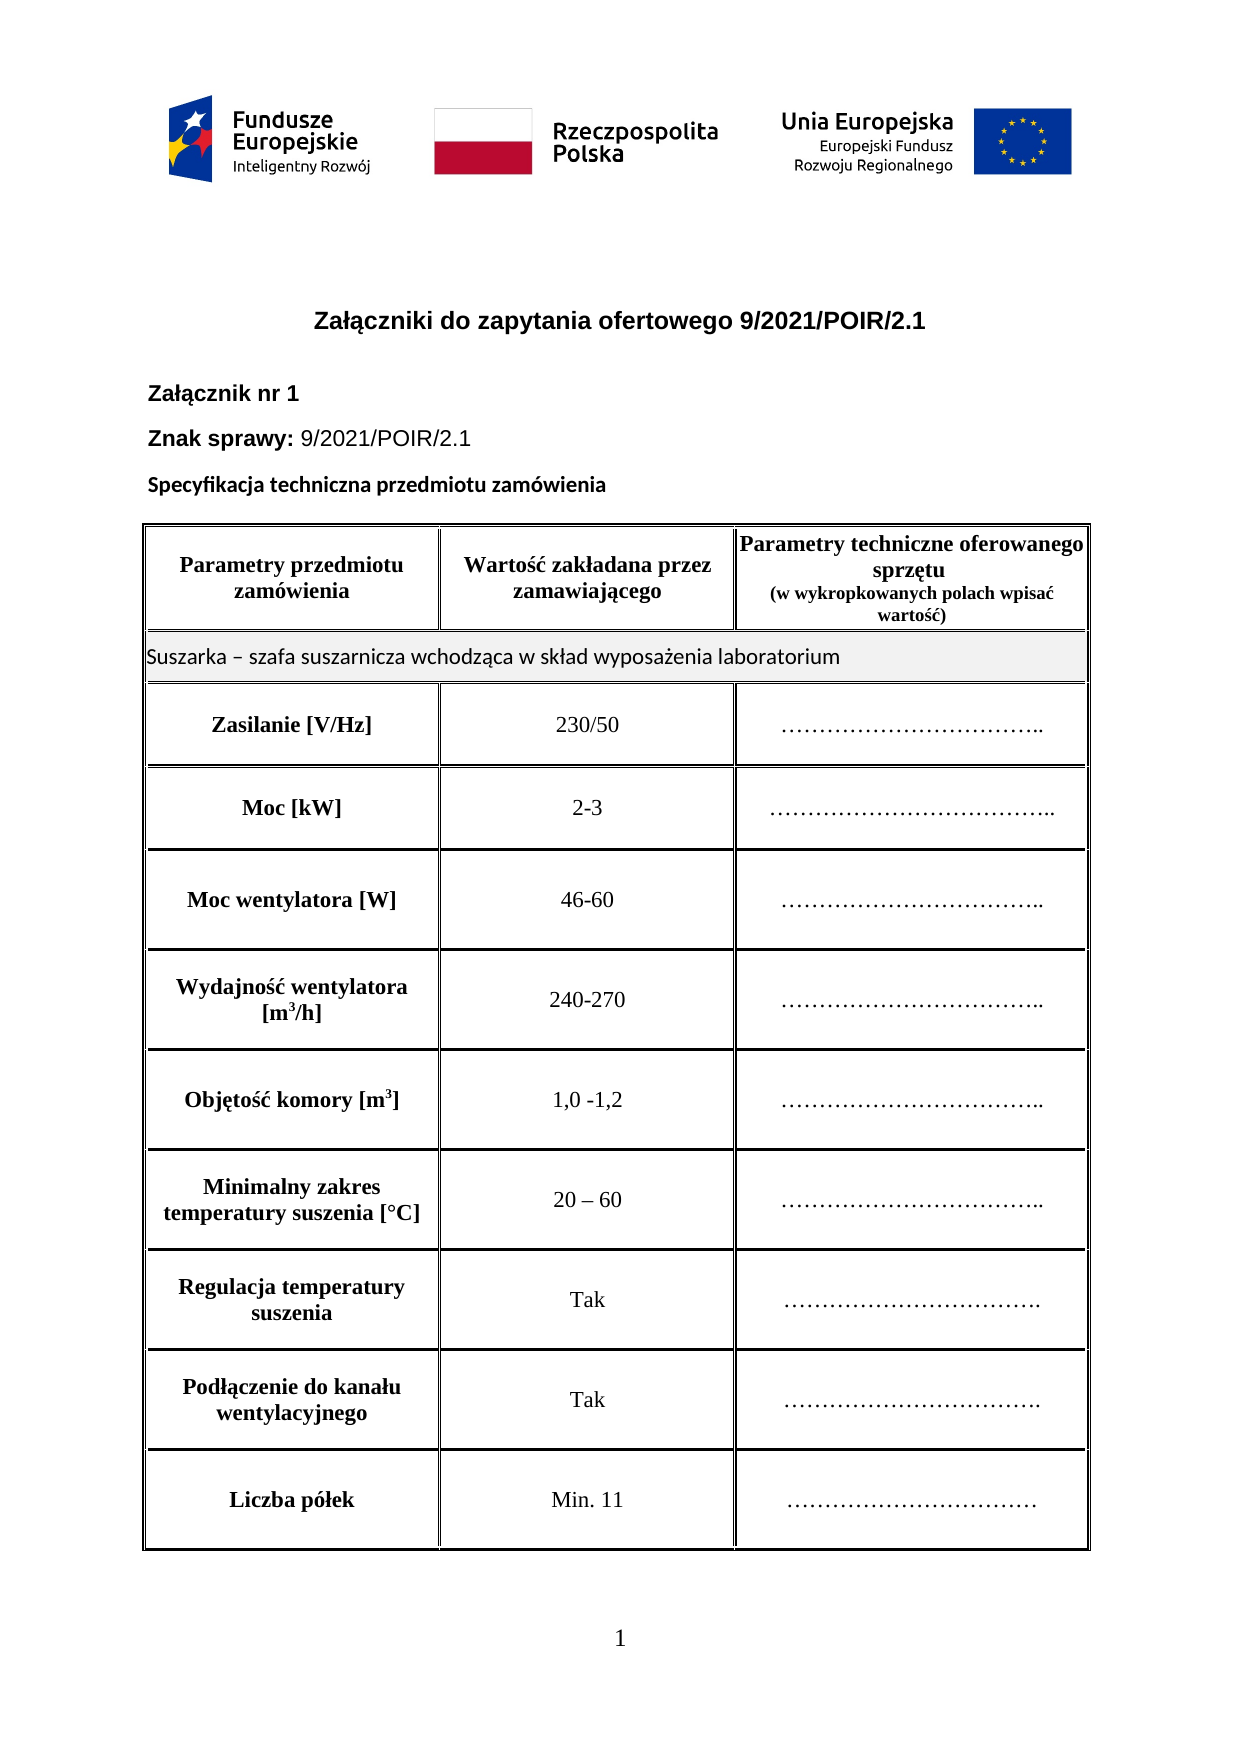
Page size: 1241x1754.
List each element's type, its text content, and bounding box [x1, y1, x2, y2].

text Załącznik nr 1 [148, 380, 1093, 406]
table_cell Zasilanie [V/Hz] [144, 681, 440, 764]
table_header Wartość zakładana przez zamawiającego [440, 525, 735, 628]
table_cell …………………………….. [737, 848, 1089, 948]
text Specyfikacja techniczna przedmiotu zamówienia [148, 470, 1093, 498]
table_cell ……………………………. [737, 1348, 1089, 1448]
table_cell Minimalny zakres temperatury suszenia [°C] [144, 1148, 438, 1248]
table_cell …………………………….. [735, 681, 1089, 764]
table_cell Moc wentylatora [W] [144, 848, 438, 948]
table_cell 1,0 -1,2 [441, 1051, 733, 1148]
table_cell Regulacja temperatury suszenia [144, 1248, 438, 1348]
table_cell …………………………….. [737, 1048, 1089, 1148]
table_cell Wydajność wentylatora [m3/h] [144, 948, 438, 1048]
table_cell …………………………….. [737, 948, 1089, 1048]
table_cell ……………………………. [737, 1248, 1089, 1348]
table_cell …………………………….. [737, 1148, 1089, 1248]
table_cell 20 – 60 [441, 1151, 733, 1248]
table_header Parametry przedmiotu zamówienia [146, 527, 440, 628]
table_cell 230/50 [441, 684, 733, 764]
table_cell Min. 11 [440, 1448, 735, 1548]
table_cell 46-60 [441, 851, 733, 948]
table_cell Podłączenie do kanału wentylacyjnego [144, 1348, 438, 1448]
table_cell 2-3 [441, 768, 733, 848]
table_cell ……………………………….. [737, 764, 1088, 848]
table_cell Moc [kW] [146, 764, 438, 848]
table_cell Objętość komory [m3] [144, 1048, 438, 1148]
picture [147, 73, 1093, 204]
text Załączniki do zapytania ofertowego 9/2021/POIR/2.1 [148, 306, 1093, 335]
text Znak sprawy: 9/2021/POIR/2.1 [148, 425, 1093, 452]
table_cell Tak [441, 1351, 733, 1448]
table_cell …………………………… [735, 1448, 1089, 1548]
table_cell Liczba półek [144, 1448, 440, 1548]
table_cell Tak [441, 1251, 733, 1348]
table_header Parametry techniczne oferowanego sprzętu (w wykropkowanych polach wpisać wartość) [735, 527, 1087, 628]
table_cell Suszarka – szafa suszarnicza wchodząca w skład wyposażenia laboratorium [146, 629, 1088, 681]
table_cell 240-270 [441, 951, 733, 1048]
